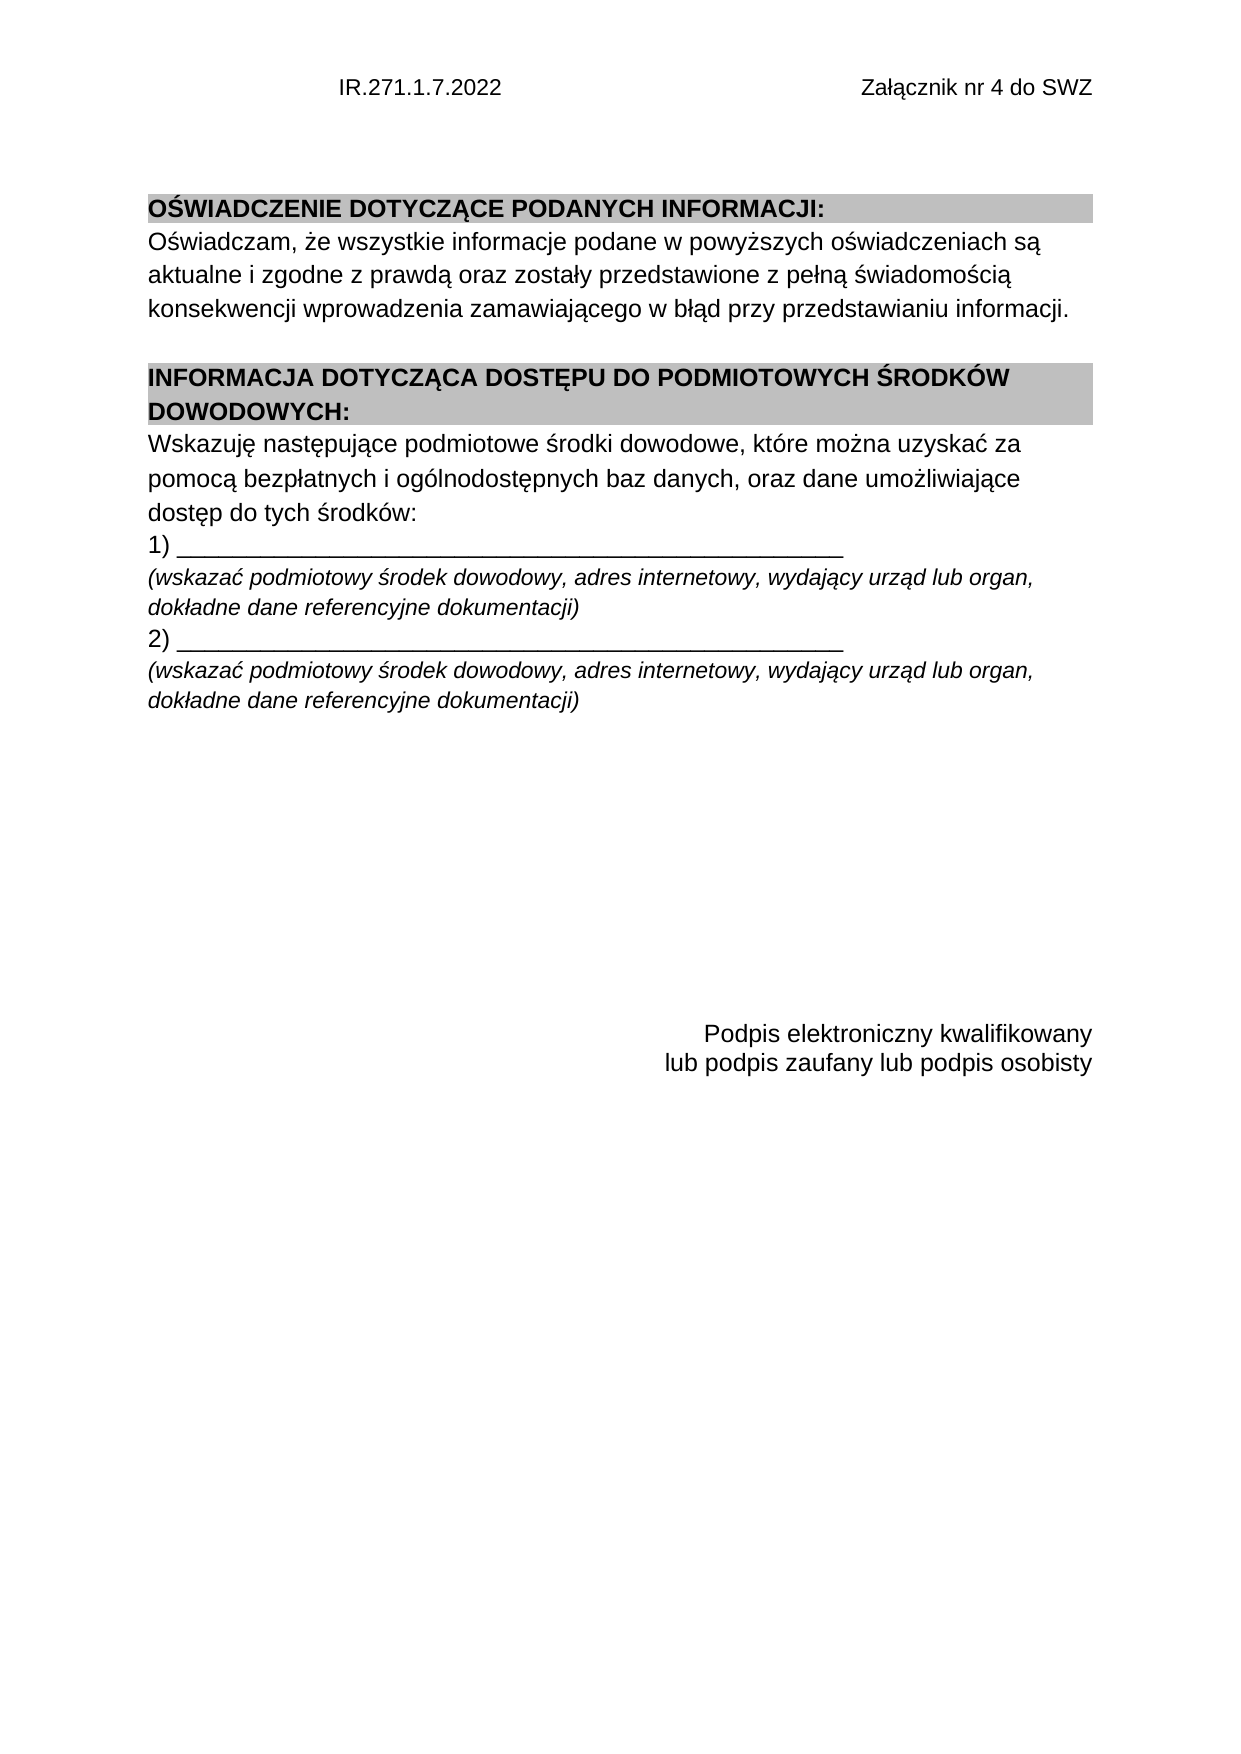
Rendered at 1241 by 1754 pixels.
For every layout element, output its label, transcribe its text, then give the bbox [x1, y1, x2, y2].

text Wskazuję następujące podmiotowe środki dowodowe, które można uzyskać za pomocą bezpłatnych i ogólnodostępnych baz danych, oraz dane umożliwiające dostęp do tych środków: [148, 429, 1093, 526]
text Podpis elektroniczny kwalifikowany [148, 1019, 1093, 1048]
text Oświadczam, że wszystkie informacje podane w powyższych oświadczeniach są aktualne i zgodne z prawdą oraz zostały przedstawione z pełną świadomością konsekwencji wprowadzenia zamawiającego w błąd przy przedstawianiu informacji. [148, 227, 1093, 324]
text 2) ________________________________________________ [148, 624, 1093, 653]
text (wskazać podmiotowy środek dowodowy, adres internetowy, wydający urząd lub organ, dokładne dane referencyjne dokumentacji) [148, 563, 1093, 620]
text OŚWIADCZENIE DOTYCZĄCE PODANYCH INFORMACJI: [148, 194, 1093, 223]
text 1) ________________________________________________ [148, 531, 1093, 559]
text INFORMACJA DOTYCZĄCA DOSTĘPU DO PODMIOTOWYCH ŚRODKÓW DOWODOWYCH: [148, 363, 1093, 425]
text (wskazać podmiotowy środek dowodowy, adres internetowy, wydający urząd lub organ, dokładne dane referencyjne dokumentacji) [148, 657, 1093, 713]
text lub podpis zaufany lub podpis osobisty [148, 1048, 1093, 1077]
